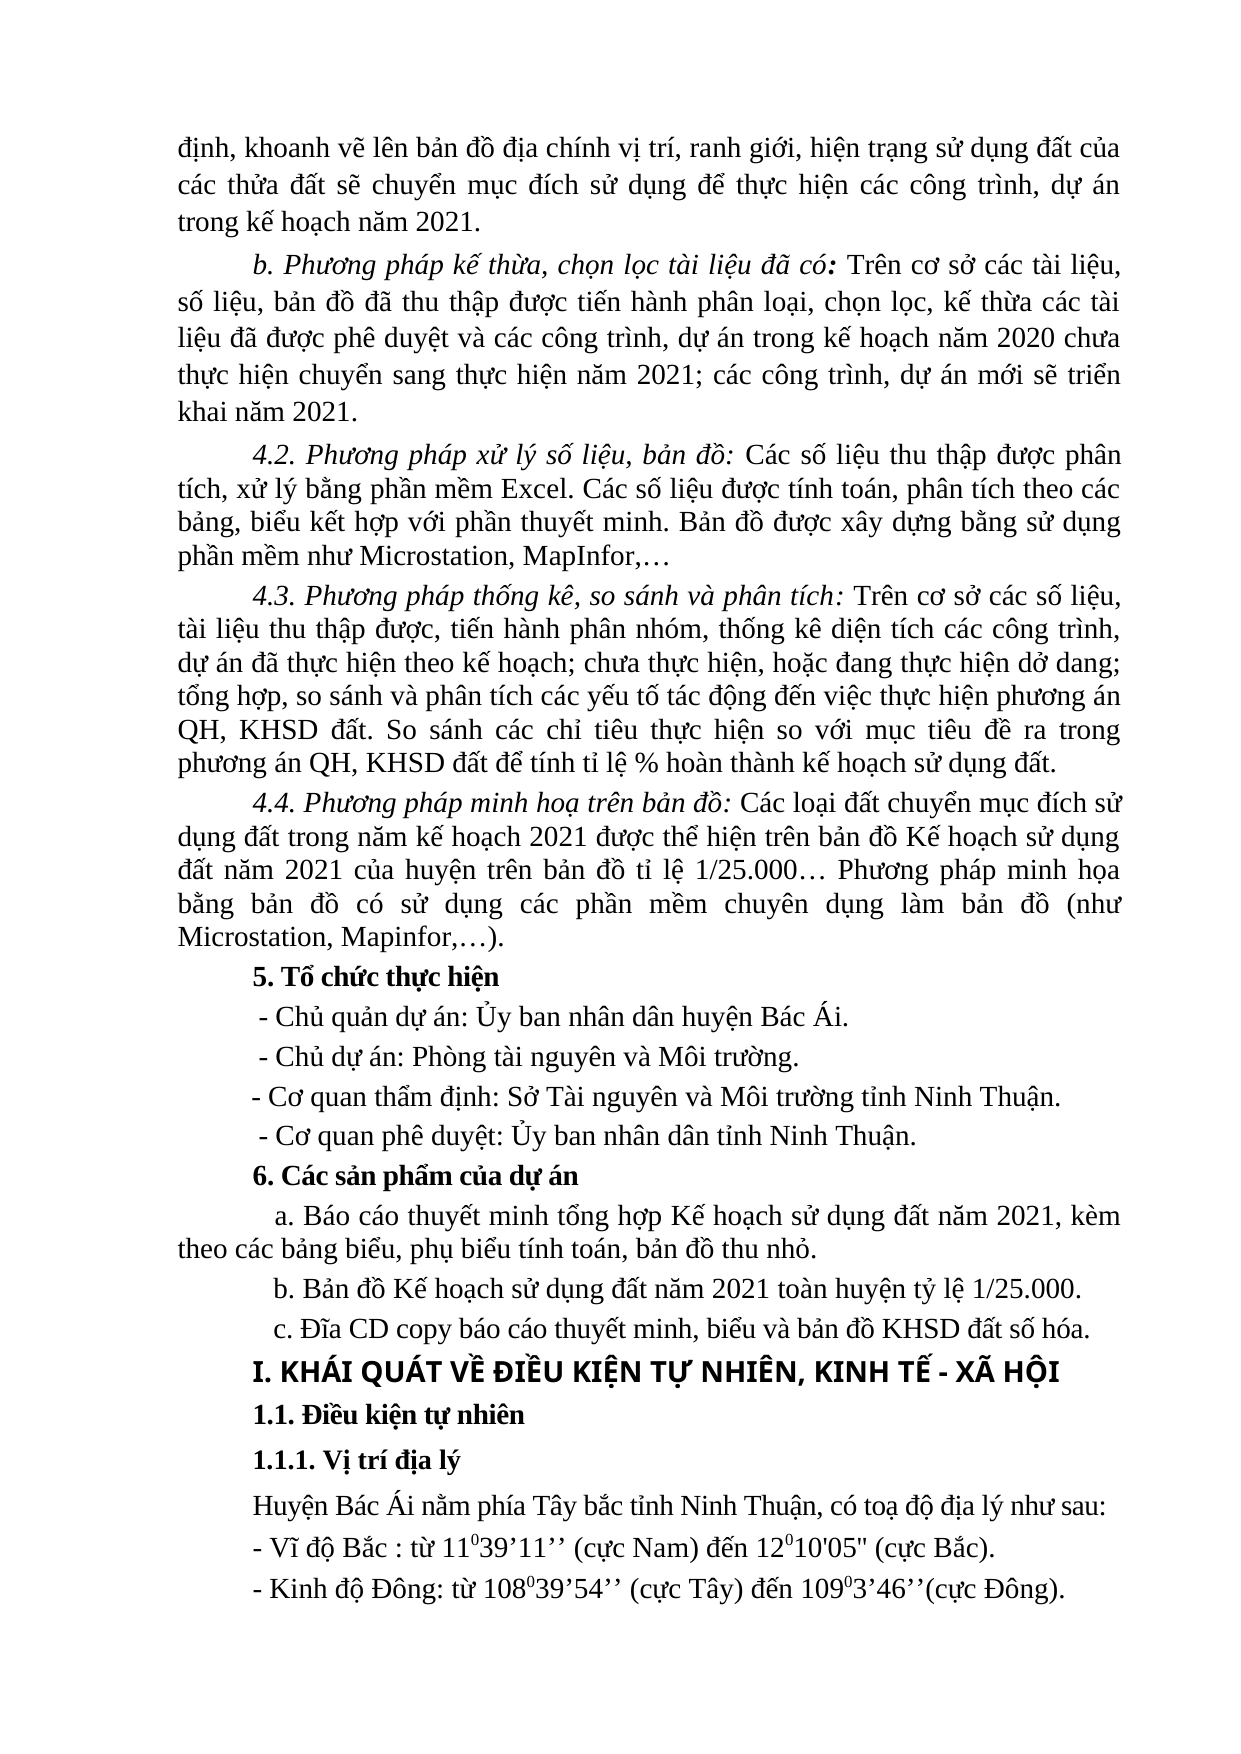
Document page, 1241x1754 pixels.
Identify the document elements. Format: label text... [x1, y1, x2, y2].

text - Cơ quan phê duyệt: Ủy ban nhân dân tỉnh Ninh Thuận. [177, 1118, 1122, 1152]
text - Chủ dự án: Phòng tài nguyên và Môi trường. [177, 1039, 1122, 1072]
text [177, 130, 1122, 237]
text - Kinh độ Đông: từ 108039’54’’ (cực Tây) đến 10903’46’’(cực Đông). [177, 1572, 1122, 1605]
text b. Bản đồ Kế hoạch sử dụng đất năm 2021 toàn huyện tỷ lệ 1/25.000. [177, 1271, 1122, 1305]
subtitle 6. Các sản phẩm của dự án [177, 1158, 1122, 1192]
subtitle 5. Tổ chức thực hiện [177, 959, 1122, 993]
subtitle 1.1. Điều kiện tự nhiên [177, 1397, 1122, 1430]
subtitle 1.1.1. Vị trí địa lý [177, 1443, 1122, 1475]
text a. Báo cáo thuyết minh tổng hợp Kế hoạch sử dụng đất năm 2021, kèm theo các bảng biểu, phụ biểu tính toán, bản đồ thu nhỏ. [177, 1198, 1122, 1265]
text Huyện Bác Ái nằm phía Tây bắc tỉnh Ninh Thuận, có toạ độ địa lý như sau: [177, 1488, 1122, 1521]
text 4.2. Phương pháp xử lý số liệu, bản đồ: Các số liệu thu thập được phân tích, xử lý bằng phần mềm Excel. Các số liệu được tính toán, phân tích theo các bảng, biểu kết hợp với phần thuyết minh. Bản đồ được xây dựng bằng sử dụng phần mềm như Microstation, MapInfor,… [177, 437, 1122, 572]
text c. Đĩa CD copy báo cáo thuyết minh, biểu và bản đồ KHSD đất số hóa. [177, 1311, 1122, 1345]
subtitle I. KHÁI QUÁT VỀ ĐIỀU KIỆN TỰ NHIÊN, KINH TẾ - XÃ HỘI [177, 1351, 1122, 1391]
text 4.3. Phương pháp thống kê, so sánh và phân tích: Trên cơ sở các số liệu, tài liệu thu thập được, tiến hành phân nhóm, thống kê diện tích các công trình, dự án đã thực hiện theo kế hoạch; chưa thực hiện, hoặc đang thực hiện dở dang; tổng hợp, so sánh và phân tích các yếu tố tác động đến việc thực hiện phương án QH, KHSD đất. So sánh các chỉ tiêu thực hiện so với mục tiêu đề ra trong phương án QH, KHSD đất để tính tỉ lệ % hoàn thành kế hoạch sử dụng đất. [177, 578, 1122, 779]
text - Chủ quản dự án: Ủy ban nhân dân huyện Bác Ái. [177, 999, 1122, 1033]
text - Cơ quan thẩm định: Sở Tài nguyên và Môi trường tỉnh Ninh Thuận. [177, 1079, 1122, 1112]
text b. Phương pháp kế thừa, chọn lọc tài liệu đã có: Trên cơ sở các tài liệu, số liệu, bản đồ đã thu thập được tiến hành phân loại, chọn lọc, kế thừa các tài liệu đã được phê duyệt và các công trình, dự án trong kế hoạch năm 2020 chưa thực hiện chuyển sang thực hiện năm 2021; các công trình, dự án mới sẽ triển khai năm 2021. [177, 247, 1122, 428]
text - Vĩ độ Bắc : từ 11039’11’’ (cực Nam) đến 12010'05'' (cực Bắc). [177, 1530, 1122, 1563]
text 4.4. Phương pháp minh hoạ trên bản đồ: Các loại đất chuyển mục đích sử dụng đất trong năm kế hoạch 2021 được thể hiện trên bản đồ Kế hoạch sử dụng đất năm 2021 của huyện trên bản đồ tỉ lệ 1/25.000… Phương pháp minh họa bằng bản đồ có sử dụng các phần mềm chuyên dụng làm bản đồ (như Microstation, Mapinfor,…). [177, 785, 1122, 953]
